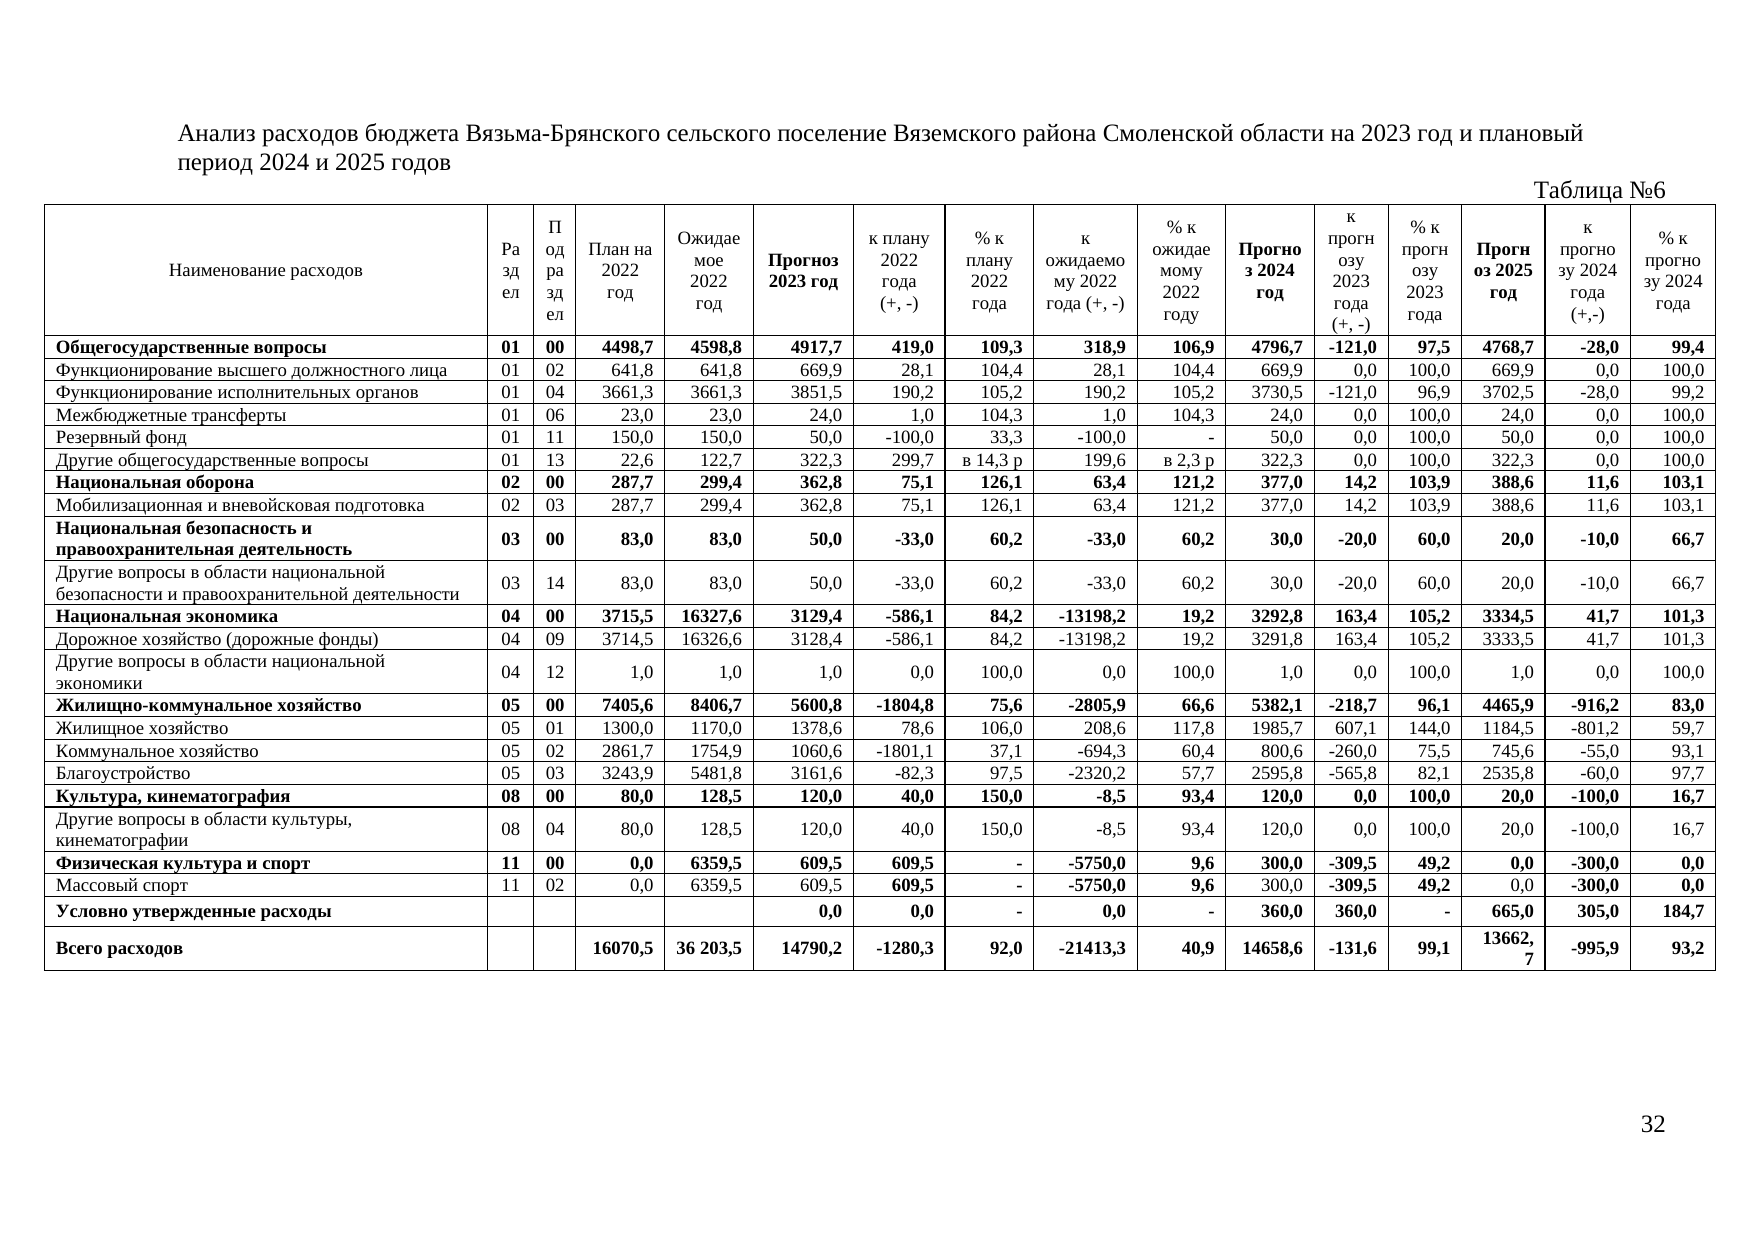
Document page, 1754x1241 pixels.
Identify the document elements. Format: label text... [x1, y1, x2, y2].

table_cell 14658,6 [1226, 927, 1314, 970]
table_cell -13198,2 [1034, 605, 1137, 627]
table_cell 106,9 [1138, 336, 1225, 357]
table_cell -218,7 [1315, 694, 1388, 716]
table_cell 9,6 [1138, 852, 1225, 873]
table_cell 97,7 [1631, 762, 1715, 784]
table_header Раздел [488, 205, 533, 335]
table_cell 1,0 [576, 650, 664, 693]
table_cell 287,7 [576, 494, 664, 516]
table_cell 40,9 [1138, 927, 1225, 970]
table_cell 05 [488, 717, 533, 738]
table_cell 02 [488, 494, 533, 516]
table_cell 93,1 [1631, 740, 1715, 761]
table_cell 50,0 [754, 561, 853, 604]
table_cell в 14,3 р [946, 449, 1033, 470]
table_cell 93,4 [1138, 785, 1225, 806]
table_cell 60,0 [1389, 517, 1461, 560]
table_cell 0,0 [576, 874, 664, 896]
table_cell 37,1 [946, 740, 1033, 761]
table_cell 23,0 [665, 404, 753, 425]
table_cell 50,0 [1226, 426, 1314, 448]
table_cell 75,1 [854, 471, 944, 493]
table_cell 100,0 [1631, 359, 1715, 380]
table_cell 83,0 [665, 517, 753, 560]
table_cell - [946, 852, 1033, 873]
table_cell 1378,6 [754, 717, 853, 738]
table_cell -8,5 [1034, 785, 1137, 806]
table_cell 3730,5 [1226, 381, 1314, 403]
table_cell 59,7 [1631, 717, 1715, 738]
table_cell 105,2 [1138, 381, 1225, 403]
table_cell 33,3 [946, 426, 1033, 448]
table_cell 3702,5 [1462, 381, 1544, 403]
table_cell 84,2 [946, 605, 1033, 627]
table_cell 0,0 [1631, 852, 1715, 873]
table_header к прогнозу 2023 года (+, -) [1315, 205, 1388, 335]
table_cell -2320,2 [1034, 762, 1137, 784]
table_cell 36 203,5 [665, 927, 753, 970]
table_cell 100,0 [1389, 426, 1461, 448]
table_cell -260,0 [1315, 740, 1388, 761]
table_cell 04 [488, 650, 533, 693]
table_cell 104,4 [946, 359, 1033, 380]
table_cell 2595,8 [1226, 762, 1314, 784]
table_cell 60,0 [1389, 561, 1461, 604]
table_cell Резервный фонд [45, 426, 487, 448]
table_cell 3129,4 [754, 605, 853, 627]
table_cell 84,2 [946, 628, 1033, 649]
table_cell 04 [488, 605, 533, 627]
table_cell 199,6 [1034, 449, 1137, 470]
table_cell 150,0 [946, 808, 1033, 851]
table_cell 93,2 [1631, 927, 1715, 970]
table_cell 190,2 [1034, 381, 1137, 403]
table_cell 82,1 [1389, 762, 1461, 784]
table_cell 60,2 [1138, 517, 1225, 560]
table_cell 20,0 [1462, 517, 1544, 560]
table_cell 00 [534, 517, 575, 560]
table_cell -309,5 [1315, 874, 1388, 896]
table_cell Коммунальное хозяйство [45, 740, 487, 761]
table_cell 93,4 [1138, 808, 1225, 851]
table_cell 01 [488, 449, 533, 470]
table_cell Массовый спорт [45, 874, 487, 896]
table_cell -33,0 [854, 517, 944, 560]
table_cell 03 [488, 561, 533, 604]
table_cell -5750,0 [1034, 874, 1137, 896]
table_cell 1,0 [1226, 650, 1314, 693]
table_cell 318,9 [1034, 336, 1137, 357]
table_header Подраздел [534, 205, 575, 335]
table_cell 02 [534, 740, 575, 761]
table_cell 13 [534, 449, 575, 470]
table_cell 20,0 [1462, 561, 1544, 604]
table_cell -565,8 [1315, 762, 1388, 784]
table_cell -995,9 [1546, 927, 1630, 970]
table_cell 0,0 [1315, 808, 1388, 851]
table_header к прогнозу 2024 года (+,-) [1546, 205, 1630, 335]
table_cell -20,0 [1315, 517, 1388, 560]
table_cell -121,0 [1315, 336, 1388, 357]
table_cell 30,0 [1226, 561, 1314, 604]
table_cell -300,0 [1546, 874, 1630, 896]
table_cell 1985,7 [1226, 717, 1314, 738]
table_cell 100,0 [1389, 785, 1461, 806]
table_cell 101,3 [1631, 628, 1715, 649]
table_cell 3851,5 [754, 381, 853, 403]
table_cell 1170,0 [665, 717, 753, 738]
table_cell 05 [488, 694, 533, 716]
table_cell 83,0 [576, 561, 664, 604]
table_cell 24,0 [1226, 404, 1314, 425]
table_cell -2805,9 [1034, 694, 1137, 716]
table_cell -20,0 [1315, 561, 1388, 604]
table_header % к прогнозу 2024 года [1631, 205, 1715, 335]
table_cell -801,2 [1546, 717, 1630, 738]
table_cell Функционирование исполнительных органов [45, 381, 487, 403]
table_cell -100,0 [1546, 808, 1630, 851]
table_cell 377,0 [1226, 494, 1314, 516]
table_cell 745,6 [1462, 740, 1544, 761]
table_cell 20,0 [1462, 785, 1544, 806]
table_cell 0,0 [1546, 449, 1630, 470]
table_cell -300,0 [1546, 852, 1630, 873]
table_cell -121,0 [1315, 381, 1388, 403]
table_header Прогноз 2023 год [754, 205, 853, 335]
table_cell 57,7 [1138, 762, 1225, 784]
table_cell - [1389, 897, 1461, 926]
table_cell 121,2 [1138, 471, 1225, 493]
table_cell -309,5 [1315, 852, 1388, 873]
table_cell -13198,2 [1034, 628, 1137, 649]
table_cell -60,0 [1546, 762, 1630, 784]
table_cell 117,8 [1138, 717, 1225, 738]
table_cell 78,6 [854, 717, 944, 738]
table_cell 49,2 [1389, 874, 1461, 896]
table_cell 04 [534, 808, 575, 851]
table_cell -10,0 [1546, 561, 1630, 604]
table_cell 01 [488, 426, 533, 448]
table_cell 66,6 [1138, 694, 1225, 716]
table_cell 16070,5 [576, 927, 664, 970]
table_cell 41,7 [1546, 605, 1630, 627]
table_cell 11,6 [1546, 471, 1630, 493]
table_cell 100,0 [1389, 449, 1461, 470]
table_cell 80,0 [576, 808, 664, 851]
table_cell 4917,7 [754, 336, 853, 357]
table_cell 99,1 [1389, 927, 1461, 970]
table_cell 665,0 [1462, 897, 1544, 926]
table_cell 63,4 [1034, 494, 1137, 516]
table_cell 00 [534, 471, 575, 493]
table_cell 83,0 [665, 561, 753, 604]
table_cell Функционирование высшего должностного лица [45, 359, 487, 380]
table_cell 0,0 [1315, 359, 1388, 380]
table_cell -100,0 [1546, 785, 1630, 806]
table_cell 02 [534, 359, 575, 380]
table_cell 01 [488, 359, 533, 380]
table_cell 0,0 [1034, 897, 1137, 926]
table_cell Культура, кинематография [45, 785, 487, 806]
table_cell 377,0 [1226, 471, 1314, 493]
table_cell Жилищное хозяйство [45, 717, 487, 738]
table_cell 100,0 [1138, 650, 1225, 693]
table_cell 03 [534, 494, 575, 516]
table_cell 3291,8 [1226, 628, 1314, 649]
table_cell 1,0 [854, 404, 944, 425]
table_cell 322,3 [1226, 449, 1314, 470]
table_header % к ожидаемому 2022 году [1138, 205, 1225, 335]
table_cell 60,2 [1138, 561, 1225, 604]
table_cell 03 [488, 517, 533, 560]
table_cell 5481,8 [665, 762, 753, 784]
table_header Прогноз 2025 год [1462, 205, 1544, 335]
table_cell 24,0 [1462, 404, 1544, 425]
table_cell 607,1 [1315, 717, 1388, 738]
table_cell 104,3 [1138, 404, 1225, 425]
table_cell 23,0 [576, 404, 664, 425]
table_cell 02 [534, 874, 575, 896]
table_cell Другие вопросы в области культуры, кинематографии [45, 808, 487, 851]
table_cell 0,0 [754, 897, 853, 926]
table_cell 101,3 [1631, 605, 1715, 627]
table_cell -916,2 [1546, 694, 1630, 716]
table_cell -131,6 [1315, 927, 1388, 970]
table_cell 669,9 [1226, 359, 1314, 380]
table_cell 3661,3 [665, 381, 753, 403]
table_cell 49,2 [1389, 852, 1461, 873]
table_cell 13662,7 [1462, 927, 1544, 970]
table_cell 322,3 [754, 449, 853, 470]
table_header План на 2022 год [576, 205, 664, 335]
table_cell 99,4 [1631, 336, 1715, 357]
table_cell Условно утвержденные расходы [45, 897, 487, 926]
table_cell 60,2 [946, 517, 1033, 560]
table_cell 388,6 [1462, 471, 1544, 493]
table_cell 100,0 [1389, 650, 1461, 693]
table_cell 60,4 [1138, 740, 1225, 761]
table_cell 09 [534, 628, 575, 649]
table_cell 362,8 [754, 471, 853, 493]
table_cell 05 [488, 740, 533, 761]
table_cell -100,0 [854, 426, 944, 448]
table_cell 14790,2 [754, 927, 853, 970]
table_cell 100,0 [1389, 359, 1461, 380]
table_cell 0,0 [1546, 404, 1630, 425]
table_cell - [946, 897, 1033, 926]
table_cell 184,7 [1631, 897, 1715, 926]
table_cell 16,7 [1631, 785, 1715, 806]
table_cell 0,0 [1546, 426, 1630, 448]
table_cell 208,6 [1034, 717, 1137, 738]
table_cell 11,6 [1546, 494, 1630, 516]
table_cell [534, 927, 575, 970]
table_cell 08 [488, 808, 533, 851]
table_cell 1,0 [754, 650, 853, 693]
table_cell 360,0 [1226, 897, 1314, 926]
table_cell Дорожное хозяйство (дорожные фонды) [45, 628, 487, 649]
table_cell 4498,7 [576, 336, 664, 357]
table_cell 105,2 [1389, 628, 1461, 649]
table_cell 1,0 [1462, 650, 1544, 693]
table_cell 641,8 [665, 359, 753, 380]
table_cell 24,0 [754, 404, 853, 425]
table_cell 3243,9 [576, 762, 664, 784]
table_cell 75,5 [1389, 740, 1461, 761]
table_cell 126,1 [946, 494, 1033, 516]
table_cell 669,9 [1462, 359, 1544, 380]
table_cell Мобилизационная и вневойсковая подготовка [45, 494, 487, 516]
table_cell 299,4 [665, 471, 753, 493]
table_cell 609,5 [754, 874, 853, 896]
table_cell 92,0 [946, 927, 1033, 970]
table_cell 100,0 [1631, 404, 1715, 425]
table_cell 83,0 [1631, 694, 1715, 716]
table_cell 97,5 [946, 762, 1033, 784]
table_cell 60,2 [946, 561, 1033, 604]
table_cell 100,0 [1631, 650, 1715, 693]
table_cell 0,0 [576, 852, 664, 873]
table_cell 8406,7 [665, 694, 753, 716]
table_cell 14,2 [1315, 471, 1388, 493]
table_cell 5600,8 [754, 694, 853, 716]
table_cell Межбюджетные трансферты [45, 404, 487, 425]
table_cell 11 [534, 426, 575, 448]
table_cell 3334,5 [1462, 605, 1544, 627]
table_cell 02 [488, 471, 533, 493]
table_cell -10,0 [1546, 517, 1630, 560]
table_cell [488, 897, 533, 926]
table_cell -33,0 [1034, 561, 1137, 604]
table_cell - [946, 874, 1033, 896]
table_cell -8,5 [1034, 808, 1137, 851]
table_cell 3128,4 [754, 628, 853, 649]
table_cell 0,0 [1546, 359, 1630, 380]
table_cell -694,3 [1034, 740, 1137, 761]
table_cell 1,0 [665, 650, 753, 693]
table_header Наименование расходов [45, 205, 487, 335]
table_cell Национальная оборона [45, 471, 487, 493]
table_cell - [1138, 897, 1225, 926]
table_cell -21413,3 [1034, 927, 1137, 970]
table_cell 128,5 [665, 808, 753, 851]
table_cell [534, 897, 575, 926]
table_cell 96,9 [1389, 381, 1461, 403]
table_cell 120,0 [1226, 808, 1314, 851]
table_cell Другие вопросы в области национальной экономики [45, 650, 487, 693]
table_cell [488, 927, 533, 970]
table_cell 50,0 [754, 426, 853, 448]
table_cell -55,0 [1546, 740, 1630, 761]
table_cell 50,0 [1462, 426, 1544, 448]
table_cell [665, 897, 753, 926]
table_cell 40,0 [854, 785, 944, 806]
table_cell 3714,5 [576, 628, 664, 649]
table_cell 19,2 [1138, 628, 1225, 649]
table_cell 1060,6 [754, 740, 853, 761]
table_cell 28,1 [1034, 359, 1137, 380]
text Анализ расходов бюджета Вязьма-Брянского сельского поселение Вяземского района Смоленской области на 2023 год и плановый период 2024 и 2025 годов [177, 118, 1665, 176]
table_cell 08 [488, 785, 533, 806]
table_cell Другие вопросы в области национальной безопасности и правоохранительной деятельности [45, 561, 487, 604]
table_cell - [1138, 426, 1225, 448]
table_cell -5750,0 [1034, 852, 1137, 873]
table_cell 5382,1 [1226, 694, 1314, 716]
table_cell 120,0 [754, 785, 853, 806]
table_cell 128,5 [665, 785, 753, 806]
table_cell 163,4 [1315, 628, 1388, 649]
table_cell -1280,3 [854, 927, 944, 970]
table_cell -100,0 [1034, 426, 1137, 448]
table_cell [576, 897, 664, 926]
table_cell Жилищно-коммунальное хозяйство [45, 694, 487, 716]
table_cell 190,2 [854, 381, 944, 403]
table_cell 9,6 [1138, 874, 1225, 896]
table_cell 0,0 [1315, 426, 1388, 448]
table_header к ожидаемому 2022 года (+, -) [1034, 205, 1137, 335]
table_cell 01 [488, 336, 533, 357]
table_cell 66,7 [1631, 561, 1715, 604]
table_cell 419,0 [854, 336, 944, 357]
table_cell 109,3 [946, 336, 1033, 357]
table_cell 305,0 [1546, 897, 1630, 926]
table_cell 120,0 [1226, 785, 1314, 806]
table_cell 99,2 [1631, 381, 1715, 403]
table_cell 299,4 [665, 494, 753, 516]
table_cell 300,0 [1226, 852, 1314, 873]
table_cell 50,0 [754, 517, 853, 560]
table_cell 1,0 [1034, 404, 1137, 425]
table_cell 11 [488, 874, 533, 896]
table_cell 0,0 [1631, 874, 1715, 896]
table_cell 0,0 [1546, 650, 1630, 693]
table_cell 150,0 [665, 426, 753, 448]
table_cell 299,7 [854, 449, 944, 470]
table_cell 04 [488, 628, 533, 649]
table_cell 2535,8 [1462, 762, 1544, 784]
table_cell 103,1 [1631, 471, 1715, 493]
table_cell 1300,0 [576, 717, 664, 738]
table_cell 103,9 [1389, 471, 1461, 493]
table_cell 105,2 [1389, 605, 1461, 627]
table_cell 126,1 [946, 471, 1033, 493]
table_cell 01 [488, 404, 533, 425]
text Таблица №6 [177, 176, 1665, 204]
table_cell 22,6 [576, 449, 664, 470]
table_cell 0,0 [1315, 449, 1388, 470]
table_cell Благоустройство [45, 762, 487, 784]
table_cell 0,0 [1462, 874, 1544, 896]
table_cell Общегосударственные вопросы [45, 336, 487, 357]
table_cell 4796,7 [1226, 336, 1314, 357]
table_cell 16326,6 [665, 628, 753, 649]
table_cell 01 [488, 381, 533, 403]
table_cell 106,0 [946, 717, 1033, 738]
table_cell 122,7 [665, 449, 753, 470]
table_cell 388,6 [1462, 494, 1544, 516]
table_cell -1801,1 [854, 740, 944, 761]
table_cell -33,0 [1034, 517, 1137, 560]
table_cell 16327,6 [665, 605, 753, 627]
table_cell 1754,9 [665, 740, 753, 761]
table_cell 3333,5 [1462, 628, 1544, 649]
table_cell 360,0 [1315, 897, 1388, 926]
table_cell Физическая культура и спорт [45, 852, 487, 873]
table_cell -28,0 [1546, 336, 1630, 357]
table_cell 12 [534, 650, 575, 693]
table_cell 80,0 [576, 785, 664, 806]
table_cell 4465,9 [1462, 694, 1544, 716]
table_cell 3292,8 [1226, 605, 1314, 627]
table_cell 0,0 [1315, 650, 1388, 693]
table_cell 2861,7 [576, 740, 664, 761]
table_cell 83,0 [576, 517, 664, 560]
table_cell 96,1 [1389, 694, 1461, 716]
table_cell 669,9 [754, 359, 853, 380]
table_cell 100,0 [1389, 404, 1461, 425]
table_cell 0,0 [1315, 404, 1388, 425]
table_cell 19,2 [1138, 605, 1225, 627]
table_cell 609,5 [854, 874, 944, 896]
table_cell 41,7 [1546, 628, 1630, 649]
table_cell Всего расходов [45, 927, 487, 970]
table_cell 641,8 [576, 359, 664, 380]
table_cell Национальная безопасность и правоохранительная деятельность [45, 517, 487, 560]
table_cell 66,7 [1631, 517, 1715, 560]
table_cell Национальная экономика [45, 605, 487, 627]
table_cell 3661,3 [576, 381, 664, 403]
table_cell 7405,6 [576, 694, 664, 716]
table_header Ожидаемое 2022 год [665, 205, 753, 335]
table_cell 609,5 [854, 852, 944, 873]
table_cell 4598,8 [665, 336, 753, 357]
table_cell 97,5 [1389, 336, 1461, 357]
table_cell 105,2 [946, 381, 1033, 403]
table_cell 121,2 [1138, 494, 1225, 516]
table_cell -33,0 [854, 561, 944, 604]
table_cell 4768,7 [1462, 336, 1544, 357]
table_cell 0,0 [854, 650, 944, 693]
table_cell 100,0 [1631, 449, 1715, 470]
table_cell 16,7 [1631, 808, 1715, 851]
table_cell -28,0 [1546, 381, 1630, 403]
table_cell 300,0 [1226, 874, 1314, 896]
table_cell 75,6 [946, 694, 1033, 716]
table_cell -1804,8 [854, 694, 944, 716]
table_cell 00 [534, 336, 575, 357]
table_cell 0,0 [1315, 785, 1388, 806]
table_cell 06 [534, 404, 575, 425]
table_cell 0,0 [854, 897, 944, 926]
table_cell 6359,5 [665, 852, 753, 873]
table_header % к плану 2022 года [946, 205, 1033, 335]
table_cell 150,0 [576, 426, 664, 448]
table_cell 100,0 [946, 650, 1033, 693]
table_cell 362,8 [754, 494, 853, 516]
table_cell 0,0 [1034, 650, 1137, 693]
table_cell 11 [488, 852, 533, 873]
table_cell 0,0 [1462, 852, 1544, 873]
table_cell 6359,5 [665, 874, 753, 896]
table_cell 01 [534, 717, 575, 738]
table_cell 00 [534, 852, 575, 873]
table_header Прогноз 2024 год [1226, 205, 1314, 335]
table_cell 120,0 [754, 808, 853, 851]
table_cell 20,0 [1462, 808, 1544, 851]
table_cell 800,6 [1226, 740, 1314, 761]
table_cell 00 [534, 694, 575, 716]
table_cell 40,0 [854, 808, 944, 851]
table_cell 30,0 [1226, 517, 1314, 560]
table_cell 144,0 [1389, 717, 1461, 738]
table_cell 63,4 [1034, 471, 1137, 493]
table_cell 104,3 [946, 404, 1033, 425]
table_header % к прогнозу 2023 года [1389, 205, 1461, 335]
table_cell 04 [534, 381, 575, 403]
table_cell 28,1 [854, 359, 944, 380]
table_cell 00 [534, 605, 575, 627]
table_cell 100,0 [1389, 808, 1461, 851]
table_cell 14 [534, 561, 575, 604]
table_cell Другие общегосударственные вопросы [45, 449, 487, 470]
table_cell 104,4 [1138, 359, 1225, 380]
table_header к плану 2022 года (+, -) [854, 205, 944, 335]
table_cell 163,4 [1315, 605, 1388, 627]
table_cell 103,9 [1389, 494, 1461, 516]
table_cell 103,1 [1631, 494, 1715, 516]
table_cell 00 [534, 785, 575, 806]
table_cell 03 [534, 762, 575, 784]
table_cell 150,0 [946, 785, 1033, 806]
table_cell -82,3 [854, 762, 944, 784]
table_cell 287,7 [576, 471, 664, 493]
table_cell 100,0 [1631, 426, 1715, 448]
table_cell 75,1 [854, 494, 944, 516]
table_cell 14,2 [1315, 494, 1388, 516]
table_cell -586,1 [854, 605, 944, 627]
table_cell 3715,5 [576, 605, 664, 627]
table_cell 1184,5 [1462, 717, 1544, 738]
table_cell 609,5 [754, 852, 853, 873]
table_cell 322,3 [1462, 449, 1544, 470]
table_cell в 2,3 р [1138, 449, 1225, 470]
table_cell 3161,6 [754, 762, 853, 784]
table_cell 05 [488, 762, 533, 784]
table_cell -586,1 [854, 628, 944, 649]
